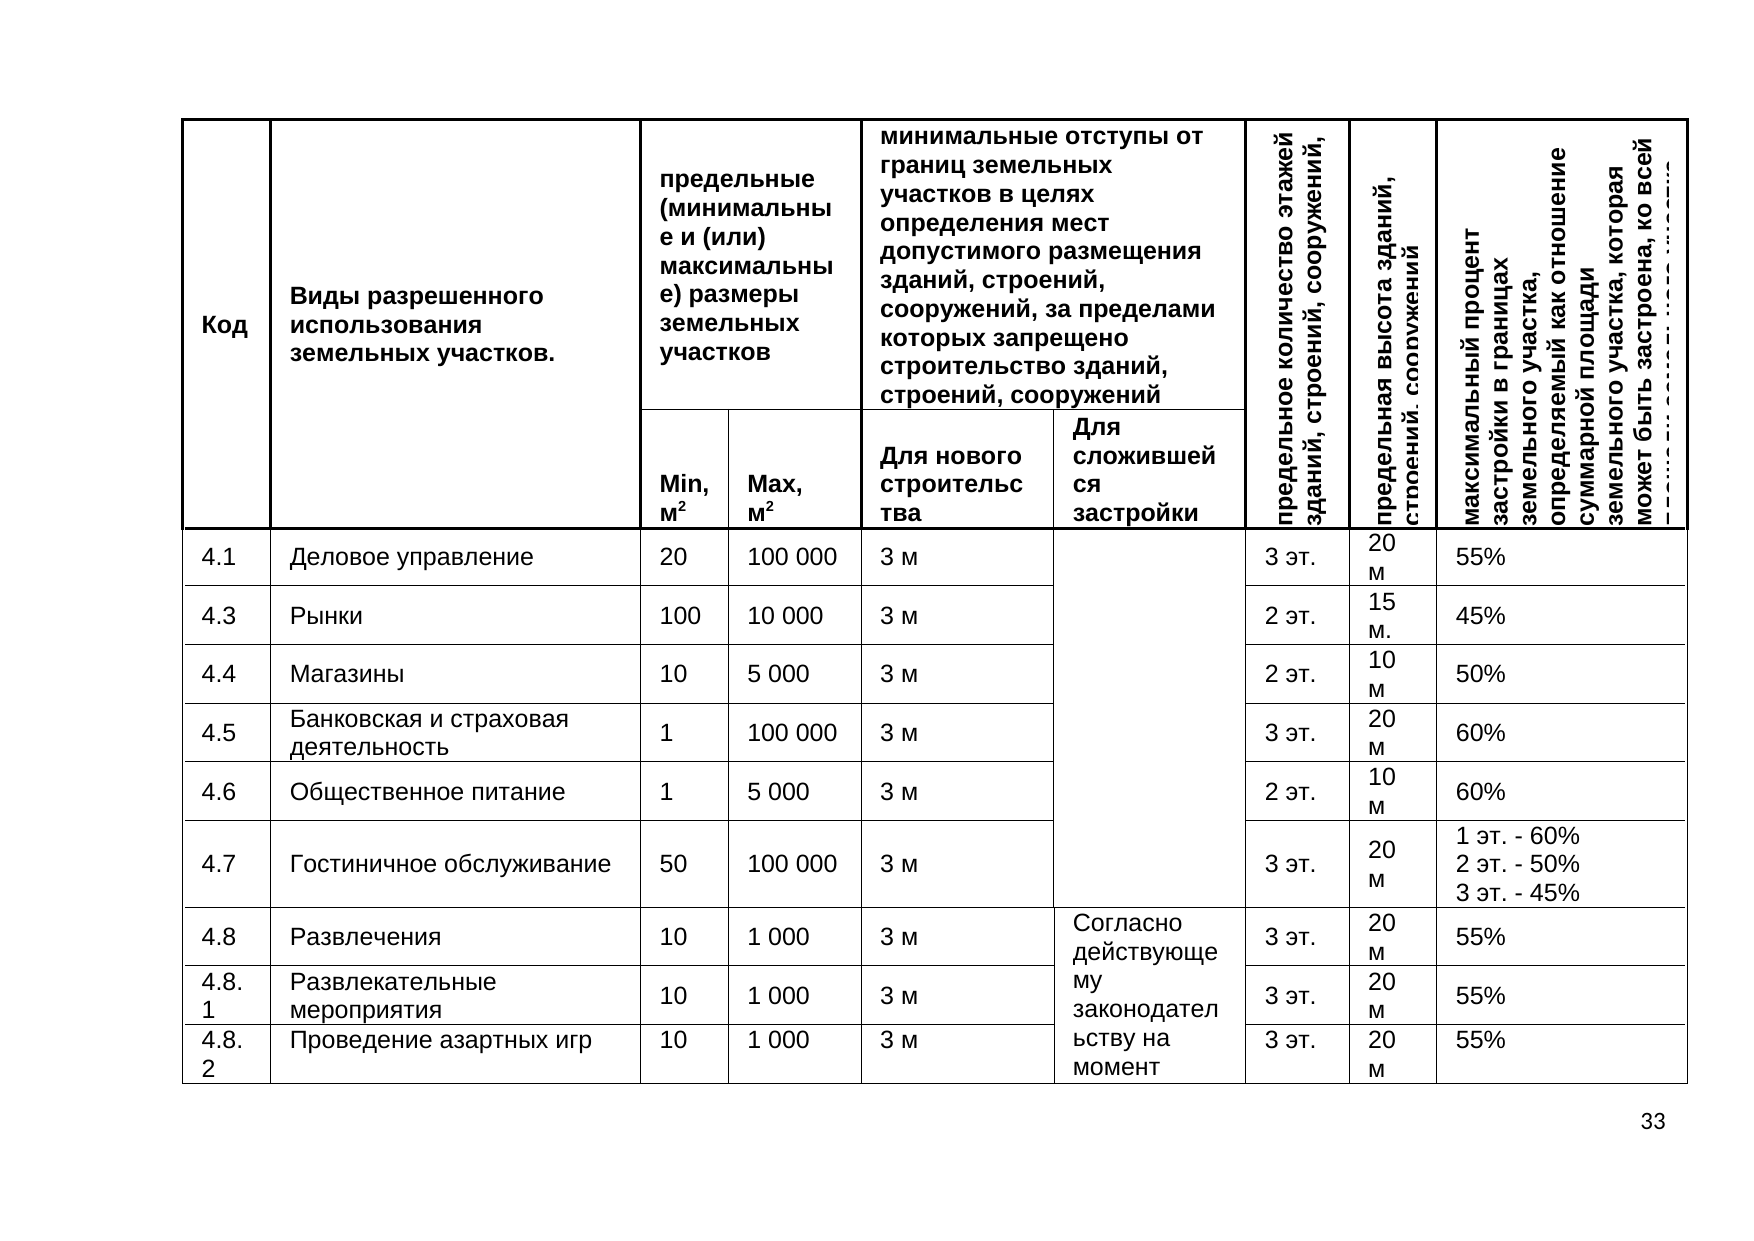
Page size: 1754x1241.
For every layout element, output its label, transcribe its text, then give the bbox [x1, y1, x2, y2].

table_cell 3 м [862, 586, 1053, 644]
table_cell 3 эт. [1246, 908, 1349, 965]
table_cell 15 м. [1350, 586, 1436, 644]
table_cell 3 эт. [1246, 1025, 1349, 1082]
table_cell 100 [641, 586, 728, 644]
table_cell Общественное питание [271, 762, 640, 819]
table_cell 55% [1437, 527, 1687, 585]
table_cell Min, м2 [642, 410, 728, 527]
table_header предельная высота зданий, строений, сооружений [1351, 121, 1435, 527]
table_cell 100 000 [729, 704, 861, 761]
table_cell 60% [1437, 703, 1687, 761]
table_cell 3 м [862, 530, 1053, 585]
table_cell 4.3 [183, 585, 270, 644]
table_cell 5 000 [729, 762, 861, 819]
table_cell 20 м [1350, 908, 1436, 965]
table_cell Банковская и страховая деятельность [271, 704, 640, 761]
table_cell 20 м [1350, 704, 1436, 761]
table_cell 4.1 [183, 527, 270, 585]
table_cell Развлекательные мероприятия [271, 966, 640, 1024]
table_cell 50 [641, 821, 728, 907]
table_cell Max, м2 [729, 410, 860, 527]
table_cell 3 эт. [1246, 821, 1349, 907]
table_cell Развлечения [271, 908, 640, 965]
table_cell 4.4 [183, 644, 270, 702]
table_cell 10 [641, 645, 728, 702]
table_cell 3 эт. [1246, 966, 1349, 1024]
table_cell 1 000 [729, 966, 861, 1024]
table_cell 10 м [1350, 762, 1436, 819]
table_cell 3 м [862, 762, 1053, 819]
table_cell 50% [1437, 644, 1687, 702]
table_cell 55% [1437, 965, 1687, 1024]
table_cell 5 000 [729, 645, 861, 702]
table_cell Для нового строительства [863, 410, 1053, 527]
table_header максимальный процент застройки в границах земельного участка, определяемый как отношение суммарной площади земельного участка, которая может быть застроена, ко всей площади земельного участка [1438, 121, 1686, 527]
table_cell Проведение азартных игр [271, 1025, 640, 1082]
table_cell 1 эт. - 60% 2 эт. - 50% 3 эт. - 45% [1437, 820, 1687, 907]
table_cell 3 м [862, 704, 1053, 761]
table_header предельное количество этажей зданий, строений, сооружений, [1247, 121, 1348, 527]
table_cell Гостиничное обслуживание [271, 821, 640, 907]
table_cell 60% [1437, 761, 1687, 819]
table_cell 3 эт. [1246, 530, 1349, 585]
table_cell 2 эт. [1246, 586, 1349, 644]
table_cell 2 эт. [1246, 645, 1349, 702]
table_cell 3 эт. [1246, 704, 1349, 761]
table_cell 4.5 [183, 703, 270, 761]
table_cell 100 000 [729, 530, 861, 585]
table_cell 3 м [862, 1025, 1054, 1082]
table_cell 45% [1437, 585, 1687, 644]
table_cell Деловое управление [271, 530, 640, 585]
table_header Код [184, 121, 269, 527]
table_cell 3 м [862, 908, 1054, 965]
table_cell 20 [641, 530, 728, 585]
table_cell 10 000 [729, 586, 861, 644]
table_cell 20 м [1350, 966, 1436, 1024]
table_cell 3 м [862, 645, 1053, 702]
table_cell 4.7 [183, 820, 270, 907]
table_header предельные (минимальные и (или) максимальные) размеры земельных участков [642, 121, 860, 409]
table_cell 1 [641, 762, 728, 819]
table_cell 1 000 [729, 1025, 861, 1082]
table_cell 10 [641, 1025, 728, 1082]
table_cell 10 [641, 966, 728, 1024]
table_cell 10 м [1350, 645, 1436, 702]
table_header Виды разрешенного использования земельных участков. [272, 121, 639, 527]
table_cell 4.8 [183, 907, 270, 965]
table_cell 55% [1437, 1024, 1687, 1082]
table_cell 20 м [1350, 821, 1436, 907]
table_cell 1 [641, 704, 728, 761]
table_cell 3 м [862, 966, 1054, 1024]
table_cell 55% [1437, 907, 1687, 965]
table_cell 20 м [1350, 530, 1436, 585]
table_cell Согласно действующему законодательству на момент строительства объекта [1055, 908, 1245, 1082]
table_cell 10 [641, 908, 728, 965]
table_cell 100 000 [729, 821, 861, 907]
table_cell 1 000 [729, 908, 861, 965]
table_cell 20 м [1350, 1025, 1436, 1082]
table_header минимальные отступы от границ земельных участков в целях определения мест допустимого размещения зданий, строений, сооружений, за пределами которых запрещено строительство зданий, строений, сооружений [863, 121, 1244, 409]
table_cell Рынки [271, 586, 640, 644]
table_cell 4.6 [183, 761, 270, 819]
table_cell Для сложившейся застройки [1054, 410, 1244, 527]
table_cell 2 эт. [1246, 762, 1349, 819]
table_cell Магазины [271, 645, 640, 702]
table_cell 4.8.2 [183, 1024, 270, 1082]
table_cell 4.8.1 [183, 965, 270, 1024]
table_cell 3 м [862, 821, 1053, 907]
